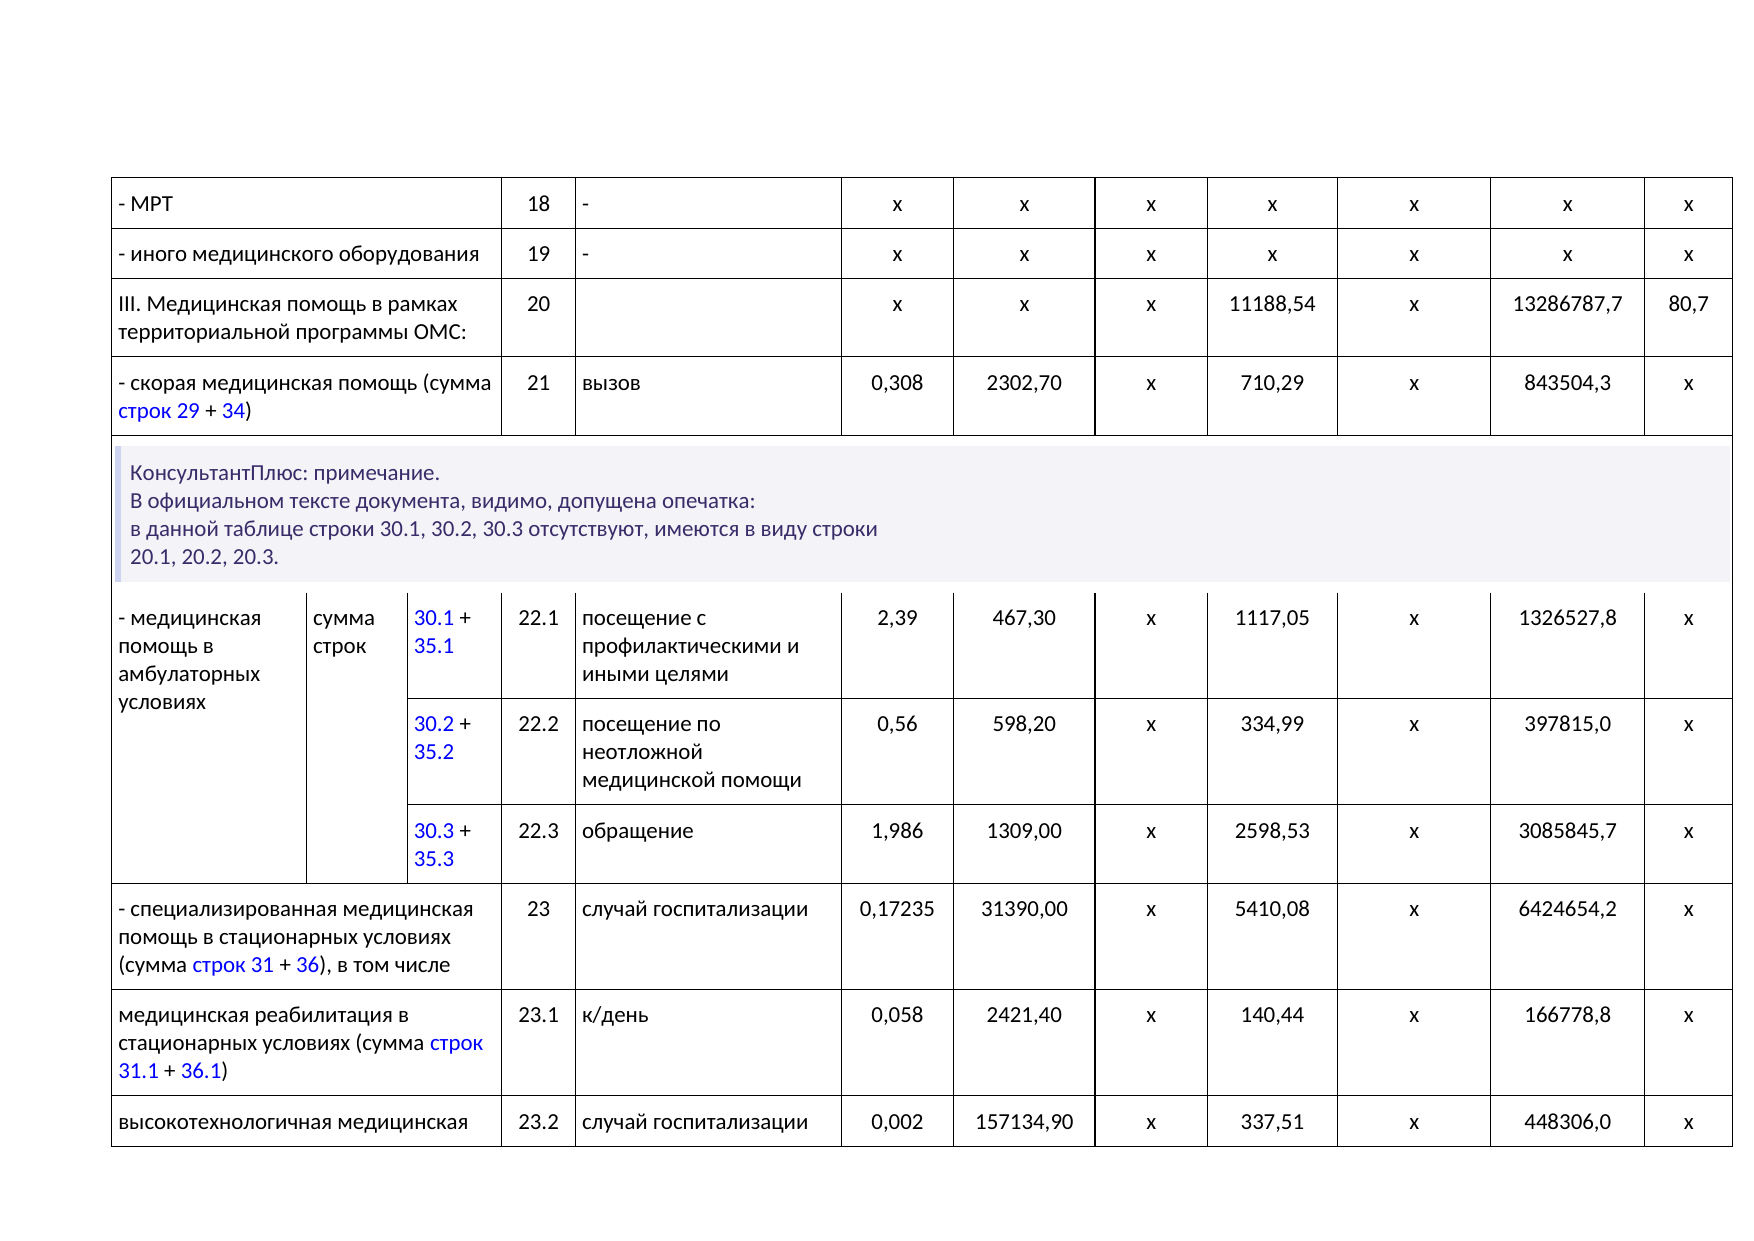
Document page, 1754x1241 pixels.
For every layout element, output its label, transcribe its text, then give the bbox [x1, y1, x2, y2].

table_cell 22.1 [502, 593, 575, 698]
table_cell 0,002 [842, 1096, 953, 1146]
table_cell х [1491, 229, 1644, 278]
table_cell 30.2 + 35.2 [408, 699, 501, 804]
table_cell 337,51 [1208, 1096, 1337, 1146]
table_cell 11188,54 [1208, 279, 1337, 356]
table_cell х [1645, 229, 1732, 278]
table_cell - МРТ [112, 178, 501, 227]
table_cell х [1338, 593, 1490, 698]
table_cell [576, 1096, 841, 1146]
table_cell обращение [576, 805, 841, 882]
table_cell 5410,08 [1208, 884, 1337, 989]
table_cell х [1096, 593, 1207, 698]
table_cell 80,7 [1645, 279, 1732, 356]
table_cell 2,39 [842, 593, 953, 698]
table_cell х [1096, 178, 1207, 227]
table_cell посещение по неотложной медицинской помощи [576, 699, 841, 804]
table_cell 0,308 [842, 357, 953, 434]
table_cell х [1338, 1096, 1490, 1146]
table_cell 22.3 [502, 805, 575, 882]
table_cell х [954, 178, 1094, 227]
table_cell 3085845,7 [1491, 805, 1644, 882]
table_cell х [1096, 279, 1207, 356]
table_cell 1,986 [842, 805, 953, 882]
table_cell 19 [502, 229, 575, 278]
table_cell х [1096, 990, 1207, 1095]
table_cell 0,56 [842, 699, 953, 804]
table_cell х [1645, 178, 1732, 227]
table_cell 22.2 [502, 699, 575, 804]
table_cell х [1645, 1096, 1732, 1146]
table_cell III. Медицинская помощь в рамках территориальной программы ОМС: [112, 279, 501, 356]
table_cell медицинская реабилитация в стационарных условиях (сумма строк 31.1 + 36.1) [112, 990, 501, 1095]
table_cell 0,058 [842, 990, 953, 1095]
table_cell х [1645, 990, 1732, 1095]
table_cell к/день [576, 990, 841, 1095]
table_cell 1326527,8 [1491, 593, 1644, 698]
table_cell х [1645, 699, 1732, 804]
table_cell х [1096, 805, 1207, 882]
table_cell 6424654,2 [1491, 884, 1644, 989]
table_cell [576, 279, 841, 356]
table_cell 30.3 + 35.3 [408, 805, 501, 882]
table_cell 334,99 [1208, 699, 1337, 804]
table_cell 1309,00 [954, 805, 1094, 882]
table_cell 23.1 [502, 990, 575, 1095]
table_cell х [1338, 279, 1490, 356]
table_cell х [1338, 805, 1490, 882]
table_cell х [1645, 805, 1732, 882]
table_cell 448306,0 [1491, 1096, 1644, 1146]
table_cell х [1645, 593, 1732, 698]
table_cell 710,29 [1208, 357, 1337, 434]
table_cell х [1491, 178, 1644, 227]
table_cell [112, 1096, 501, 1146]
table_cell 18 [502, 178, 575, 227]
table_cell х [1096, 699, 1207, 804]
table_cell х [1645, 884, 1732, 989]
table_cell х [954, 279, 1094, 356]
table_cell 2598,53 [1208, 805, 1337, 882]
table_cell 30.1 + 35.1 [408, 593, 501, 698]
table_cell сумма строк [307, 593, 407, 882]
table_cell 157134,90 [954, 1096, 1094, 1146]
table_cell вызов [576, 357, 841, 434]
table_cell [112, 436, 1732, 592]
table_cell х [1096, 884, 1207, 989]
table_cell 140,44 [1208, 990, 1337, 1095]
table_cell х [1338, 178, 1490, 227]
table_cell х [1096, 357, 1207, 434]
table_cell - иного медицинского оборудования [112, 229, 501, 278]
table_cell 20 [502, 279, 575, 356]
table_cell случай госпитализации [576, 884, 841, 989]
table_cell х [842, 178, 953, 227]
table_cell х [1096, 229, 1207, 278]
table_cell 397815,0 [1491, 699, 1644, 804]
table_cell - специализированная медицинская помощь в стационарных условиях (сумма строк 31 + 36), в том числе [112, 884, 501, 989]
table_cell х [1645, 357, 1732, 434]
table_cell посещение с профилактическими и иными целями [576, 593, 841, 698]
table_cell 21 [502, 357, 575, 434]
table_cell 13286787,7 [1491, 279, 1644, 356]
table_cell х [842, 229, 953, 278]
table_cell х [1338, 990, 1490, 1095]
table_cell х [1338, 357, 1490, 434]
table_cell 467,30 [954, 593, 1094, 698]
table_cell х [1338, 229, 1490, 278]
table_cell - скорая медицинская помощь (сумма строк 29 + 34) [112, 357, 501, 434]
table_cell х [954, 229, 1094, 278]
table_cell х [1096, 1096, 1207, 1146]
table_cell 598,20 [954, 699, 1094, 804]
table_cell 0,17235 [842, 884, 953, 989]
table_cell 23.2 [502, 1096, 575, 1146]
table_cell 23 [502, 884, 575, 989]
table_cell - медицинская помощь в амбулаторных условиях [112, 593, 306, 882]
table_cell х [1208, 229, 1337, 278]
table_cell х [842, 279, 953, 356]
table_cell х [1338, 884, 1490, 989]
table_cell 166778,8 [1491, 990, 1644, 1095]
table_cell х [1338, 699, 1490, 804]
table_cell - [576, 229, 841, 278]
table_cell 2421,40 [954, 990, 1094, 1095]
table_cell 843504,3 [1491, 357, 1644, 434]
table_cell 31390,00 [954, 884, 1094, 989]
table_cell 1117,05 [1208, 593, 1337, 698]
table_cell 2302,70 [954, 357, 1094, 434]
table_cell - [576, 178, 841, 227]
table_cell х [1208, 178, 1337, 227]
